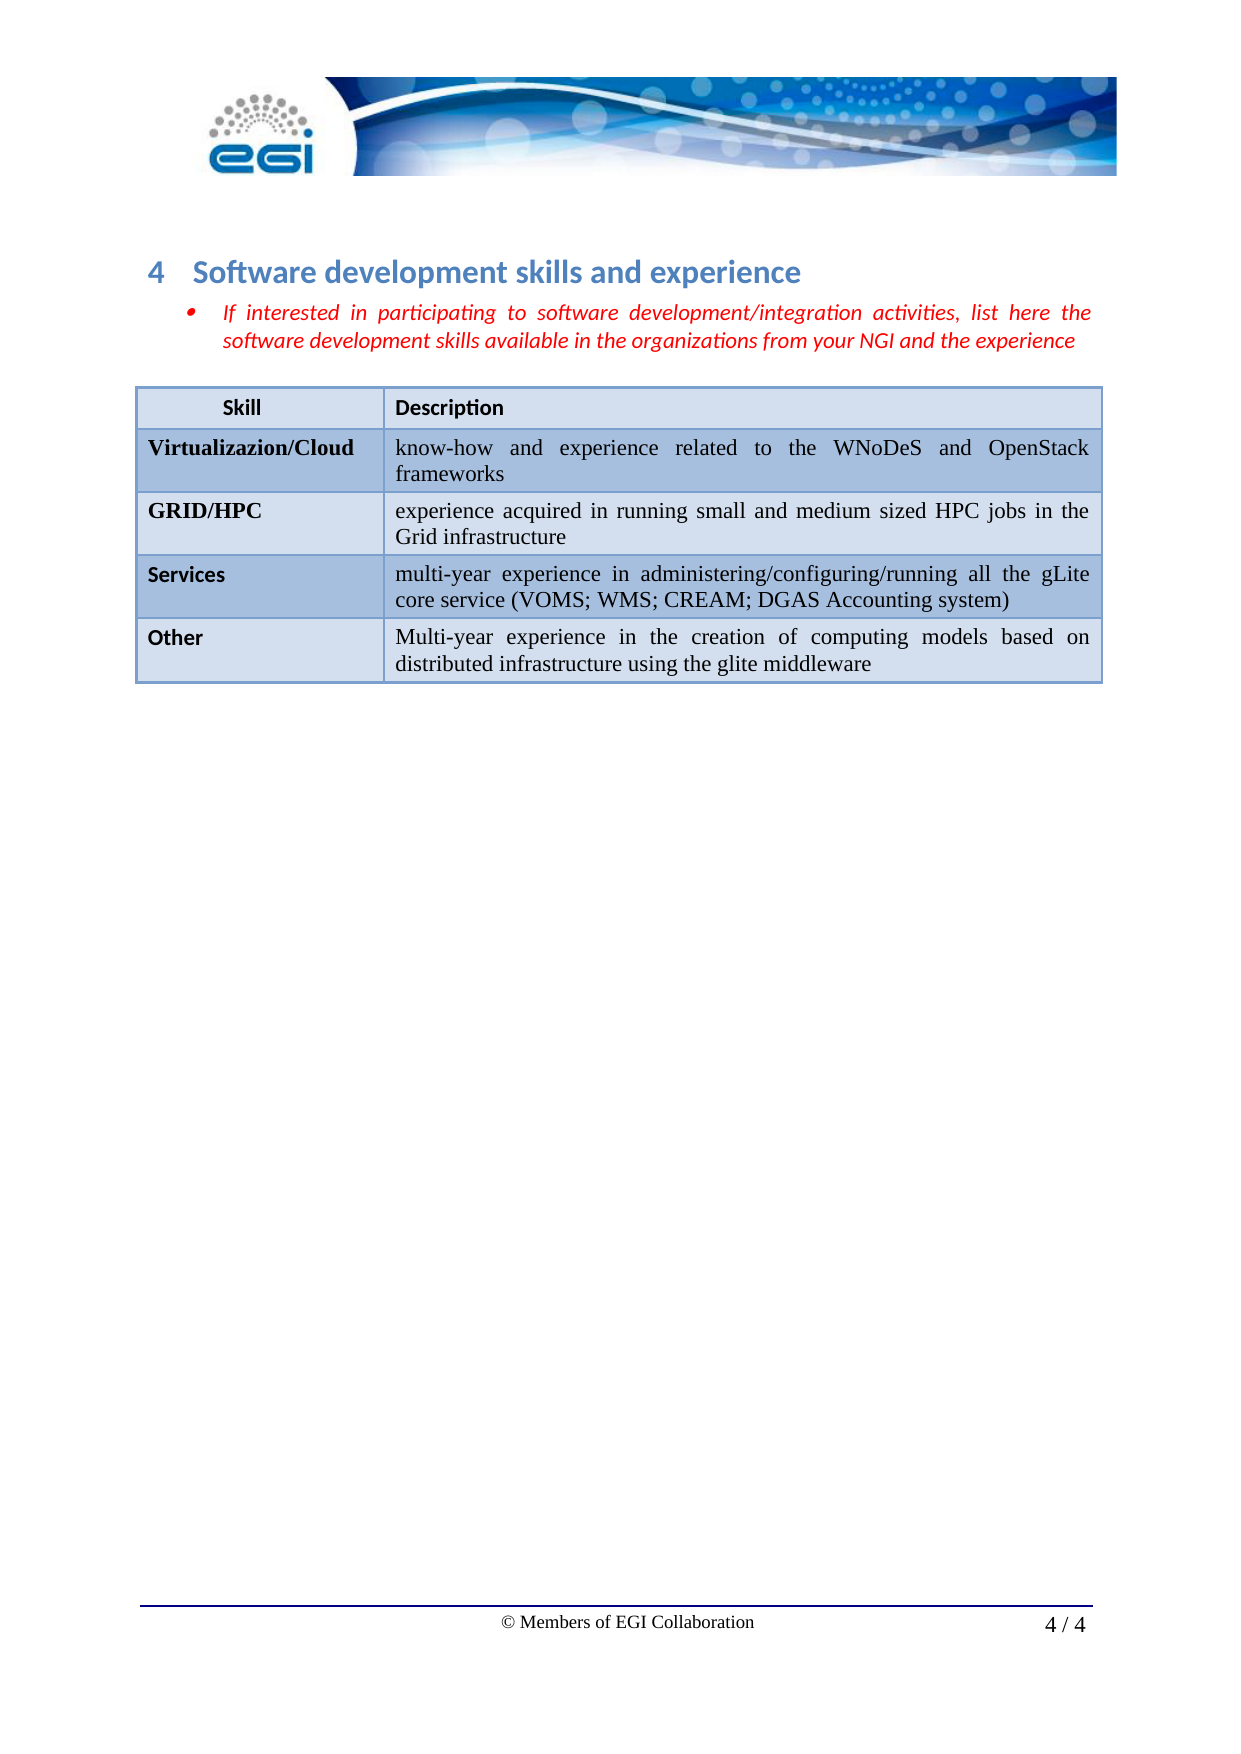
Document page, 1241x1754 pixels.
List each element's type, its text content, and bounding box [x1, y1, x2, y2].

list If interested in participating to software development/integration activities, list here the software development skills available in the organizations from your NGI and the experience [185, 298, 1092, 354]
table_cell multi-year experience in administering/configuring/running all the gLite core service (VOMS; WMS; CREAM; DGAS Accounting system) [385, 556, 1101, 617]
table_header Skill [138, 389, 383, 428]
table_cell Services [138, 556, 383, 617]
subtitle Software development skills and experience [148, 251, 1092, 292]
table_header Description [385, 389, 1101, 428]
table_cell Other [138, 619, 383, 681]
table_cell Virtualizazion/Cloud [138, 430, 383, 491]
table_cell GRID/HPC [138, 493, 383, 554]
table_cell know-how and experience related to the WNoDeS and OpenStack frameworks [385, 430, 1101, 491]
table_cell experience acquired in running small and medium sized HPC jobs in the Grid infrastructure [385, 493, 1101, 554]
table_cell Multi-year experience in the creation of computing models based on distributed infrastructure using the glite middleware [385, 619, 1101, 681]
